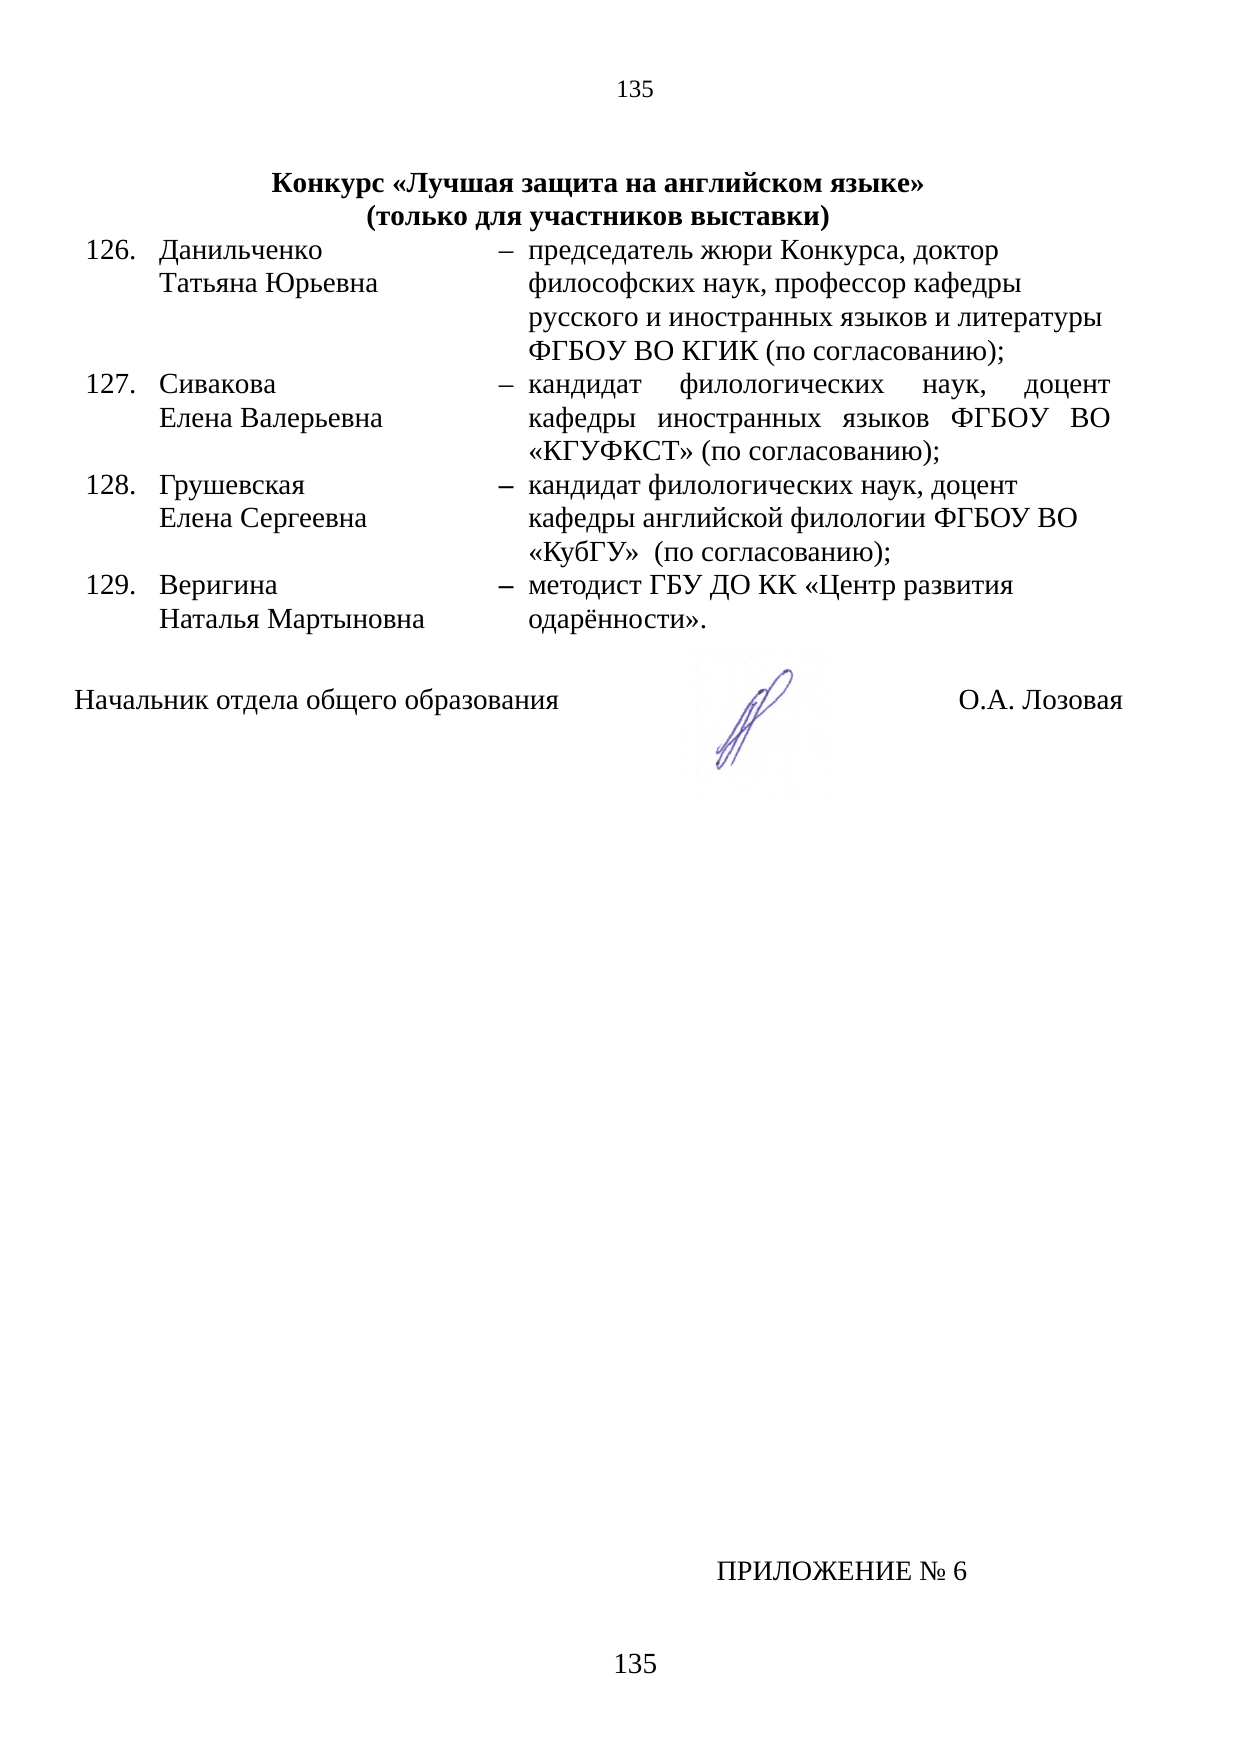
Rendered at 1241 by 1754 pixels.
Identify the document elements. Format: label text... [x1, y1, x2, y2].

text Начальник отдела общего образования О.А. Лозовая [74, 682, 1231, 716]
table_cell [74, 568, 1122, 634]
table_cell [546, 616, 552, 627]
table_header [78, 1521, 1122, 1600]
picture [678, 716, 831, 797]
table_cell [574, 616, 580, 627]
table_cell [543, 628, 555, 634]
picture [678, 652, 831, 682]
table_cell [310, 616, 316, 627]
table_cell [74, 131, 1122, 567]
